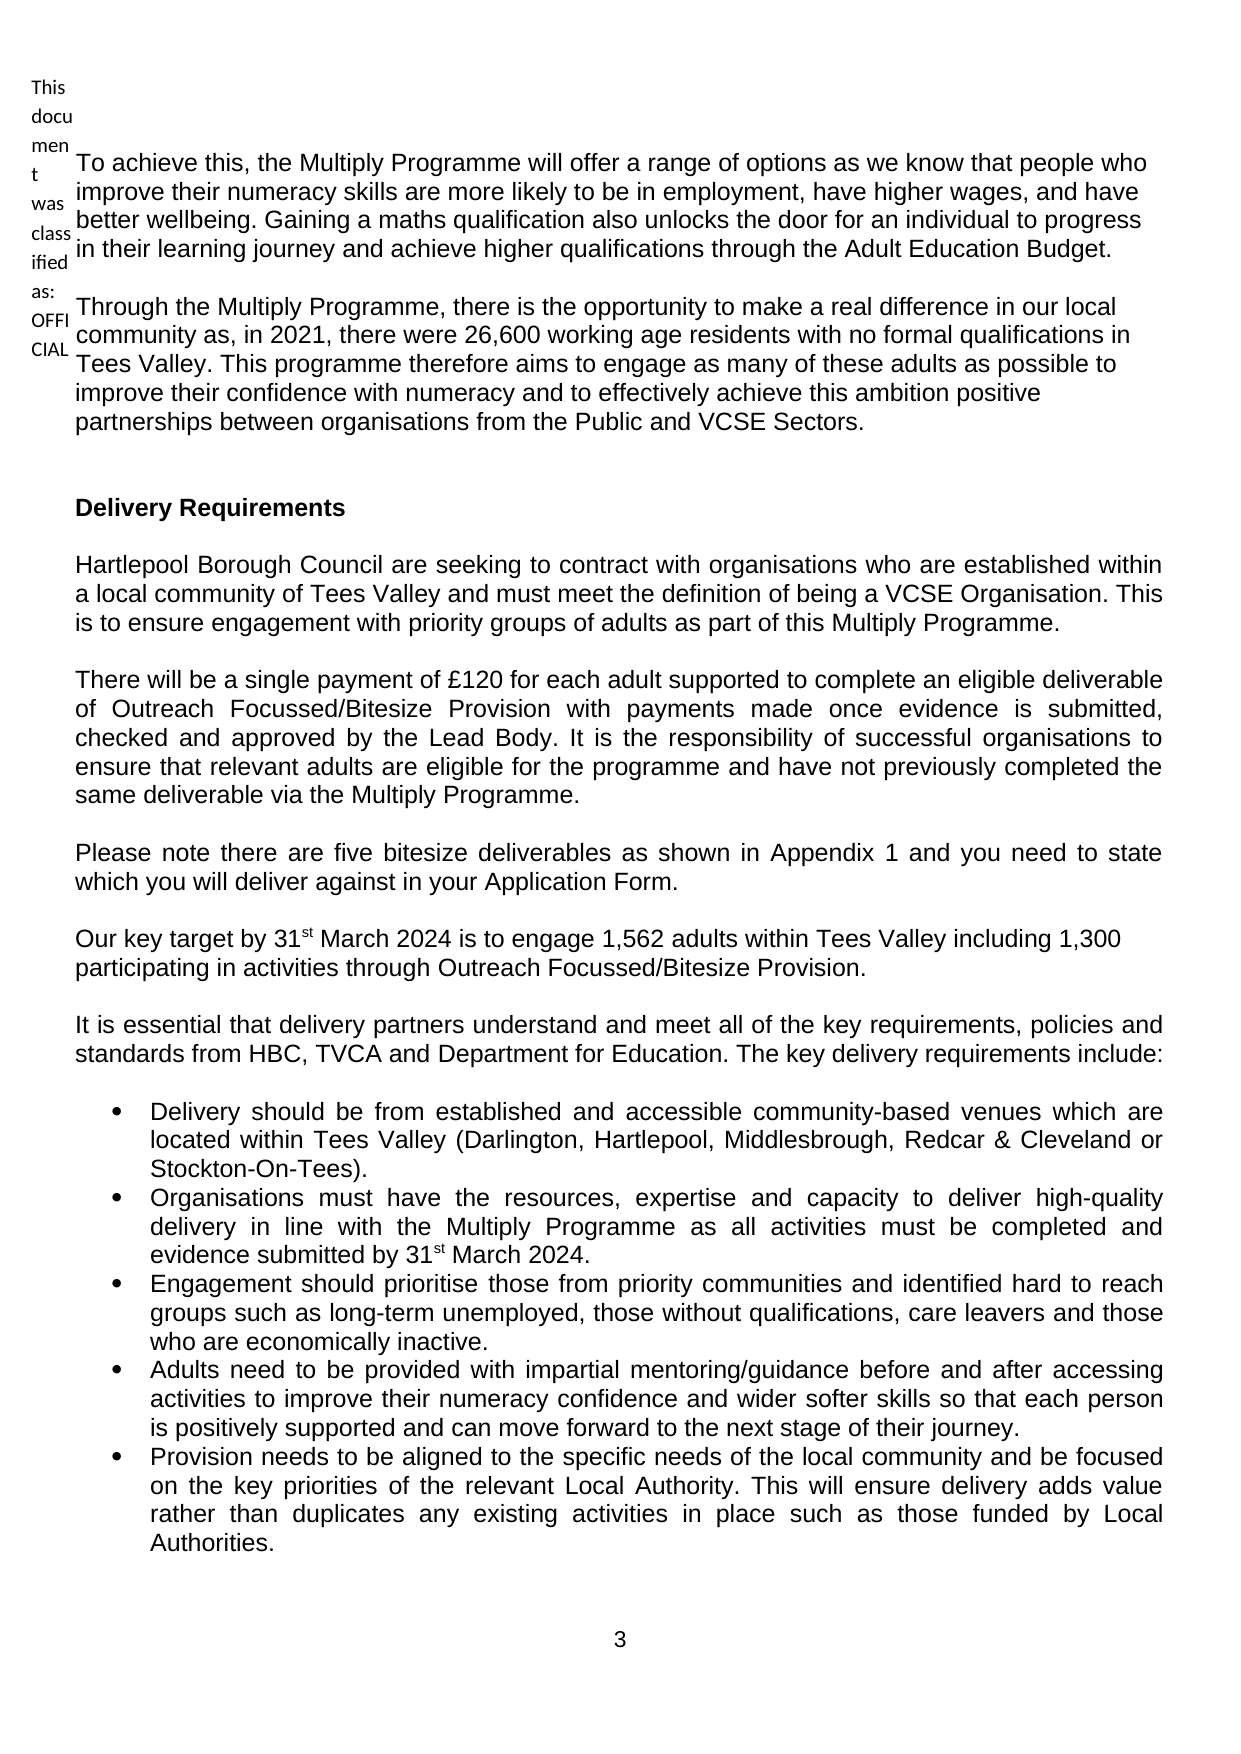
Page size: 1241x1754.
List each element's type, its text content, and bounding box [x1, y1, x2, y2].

text Through the Multiply Programme, there is the opportunity to make a real difference in our local community as, in 2021, there were 26,600 working age residents with no formal qualifications in Tees Valley. This programme therefore aims to engage as many of these adults as possible to improve their confidence with numeracy and to effectively achieve this ambition positive partnerships between organisations from the Public and VCSE Sectors. [75, 291, 1165, 435]
list Engagement should prioritise those from priority communities and identified hard to reach groups such as long-term unemployed, those without qualifications, care leavers and those who are economically inactive. [112, 1269, 1165, 1356]
text To achieve this, the Multiply Programme will offer a range of options as we know that people who improve their numeracy skills are more likely to be in employment, have higher wages, and have better wellbeing. Gaining a maths qualification also unlocks the door for an individual to progress in their learning journey and achieve higher qualifications through the Adult Education Budget. [75, 148, 1165, 263]
list Provision needs to be aligned to the specific needs of the local community and be focused on the key priorities of the relevant Local Authority. This will ensure delivery adds value rather than duplicates any existing activities in place such as those funded by Local Authorities. [112, 1442, 1165, 1557]
list Delivery should be from established and accessible community-based venues which are located within Tees Valley (Darlington, Hartlepool, Middlesbrough, Redcar & Cleveland or Stockton-On-Tees). [112, 1096, 1165, 1183]
text Delivery Requirements [75, 493, 1165, 521]
list Please note there are five bitesize deliverables as shown in Appendix 1 and you need to state which you will deliver against in your Application Form. [75, 838, 1165, 895]
list Organisations must have the resources, expertise and capacity to deliver high-quality delivery in line with the Multiply Programme as all activities must be completed and evidence submitted by 31st March 2024. [112, 1183, 1165, 1269]
list It is essential that delivery partners understand and meet all of the key requirements, policies and standards from HBC, TVCA and Department for Education. The key delivery requirements include: [75, 1010, 1165, 1068]
list Hartlepool Borough Council are seeking to contract with organisations who are established within a local community of Tees Valley and must meet the definition of being a VCSE Organisation. This is to ensure engagement with priority groups of adults as part of this Multiply Programme. [75, 550, 1165, 636]
text Our key target by 31st March 2024 is to engage 1,562 adults within Tees Valley including 1,300 participating in activities through Outreach Focussed/Bitesize Provision. [75, 924, 1165, 981]
list Adults need to be provided with impartial mentoring/guidance before and after accessing activities to improve their numeracy confidence and wider softer skills so that each person is positively supported and can move forward to the next stage of their journey. [112, 1356, 1165, 1442]
list There will be a single payment of £120 for each adult supported to complete an eligible deliverable of Outreach Focussed/Bitesize Provision with payments made once evidence is submitted, checked and approved by the Lead Body. It is the responsibility of successful organisations to ensure that relevant adults are eligible for the programme and have not previously completed the same deliverable via the Multiply Programme. [75, 665, 1165, 809]
